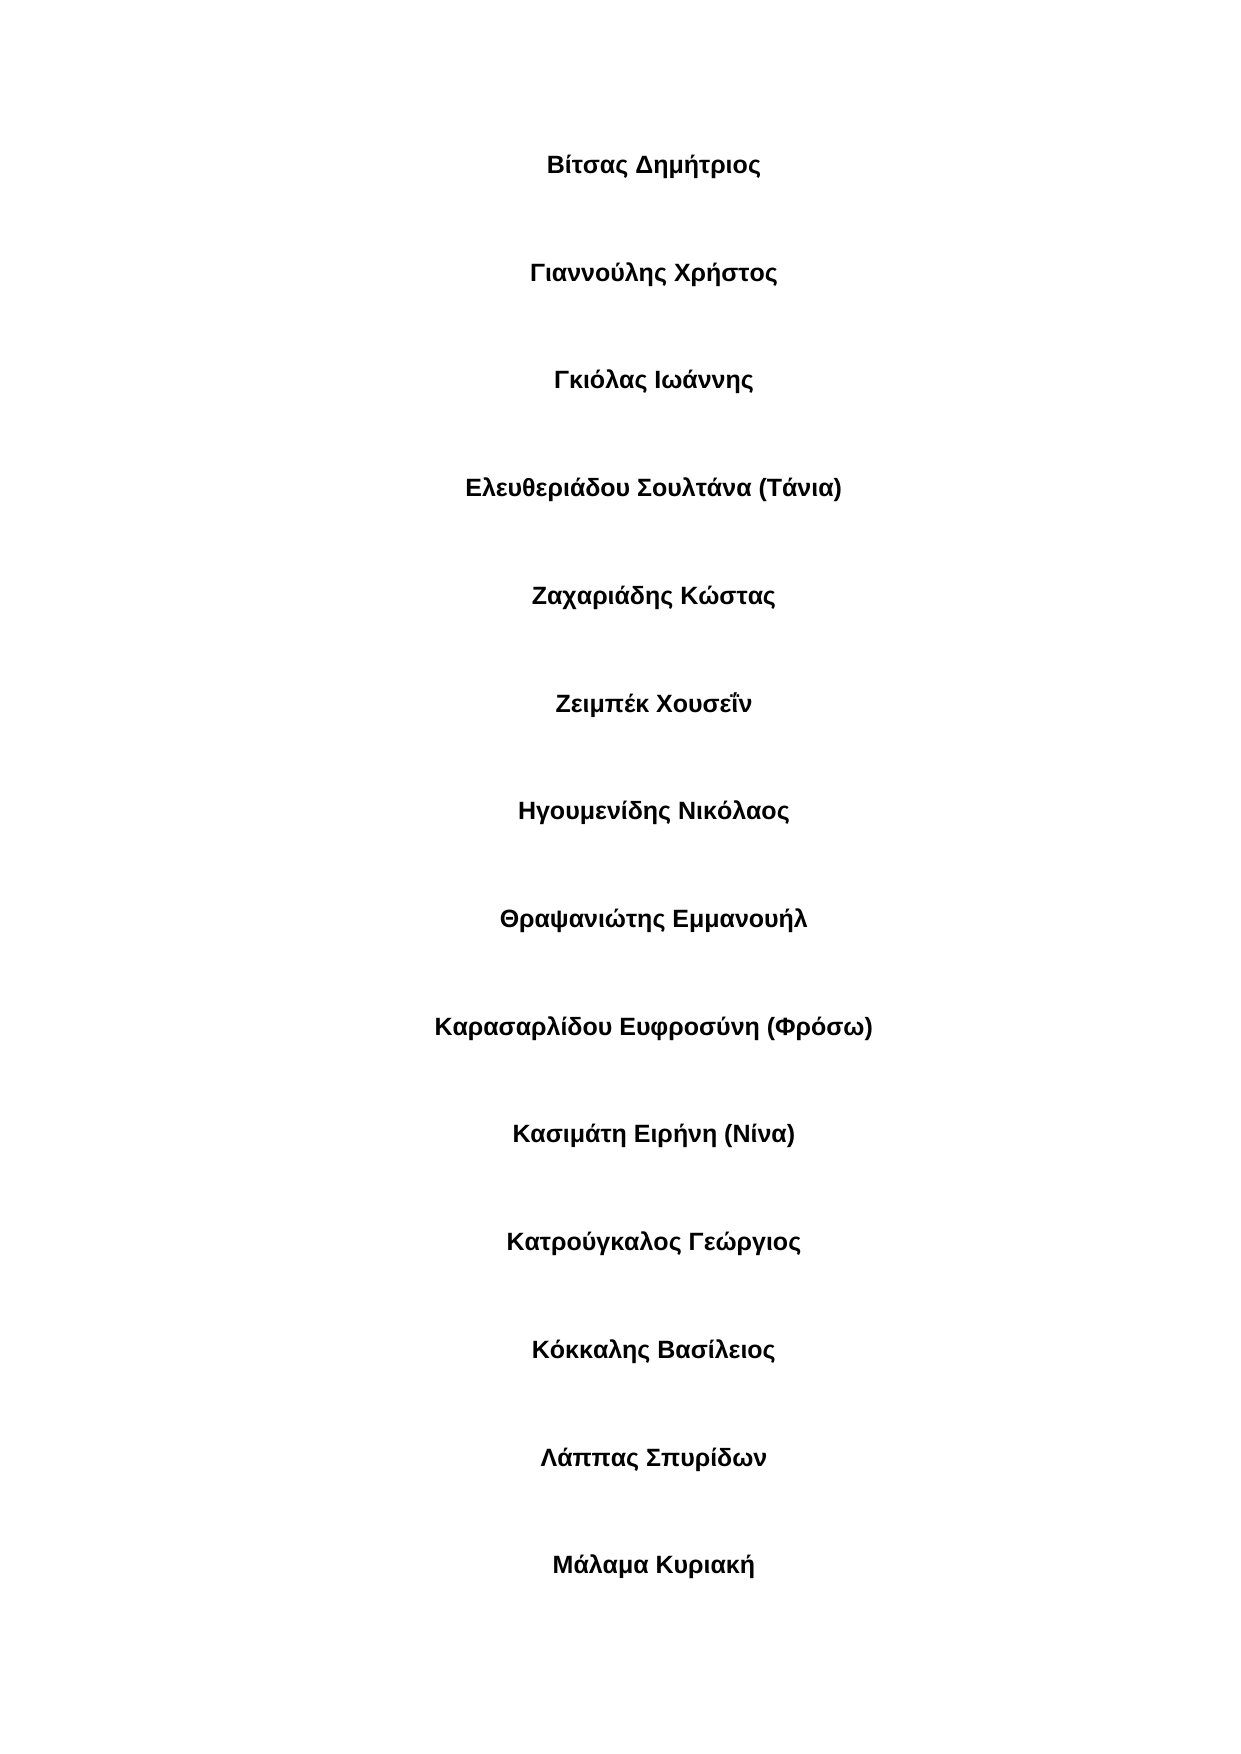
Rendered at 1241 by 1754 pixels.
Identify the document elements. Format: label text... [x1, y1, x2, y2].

text Γιαννούλης Χρήστος [200, 258, 1107, 286]
text Γκιόλας Ιωάννης [200, 365, 1107, 394]
text Βίτσας Δημήτριος [200, 150, 1107, 179]
text Θραψανιώτης Εμμανουήλ [200, 904, 1107, 933]
text Μάλαμα Κυριακή [200, 1550, 1107, 1579]
text Ηγουμενίδης Νικόλαος [200, 796, 1107, 825]
text Λάππας Σπυρίδων [200, 1442, 1107, 1471]
text Καρασαρλίδου Ευφροσύνη (Φρόσω) [200, 1012, 1107, 1040]
text Κασιμάτη Ειρήνη (Νίνα) [200, 1119, 1107, 1148]
text Ζειμπέκ Χουσεΐν [200, 688, 1107, 717]
text Κατρούγκαλος Γεώργιος [200, 1227, 1107, 1256]
text Ζαχαριάδης Κώστας [200, 581, 1107, 609]
text Κόκκαλης Βασίλειος [200, 1335, 1107, 1363]
text Ελευθεριάδου Σουλτάνα (Τάνια) [200, 473, 1107, 502]
